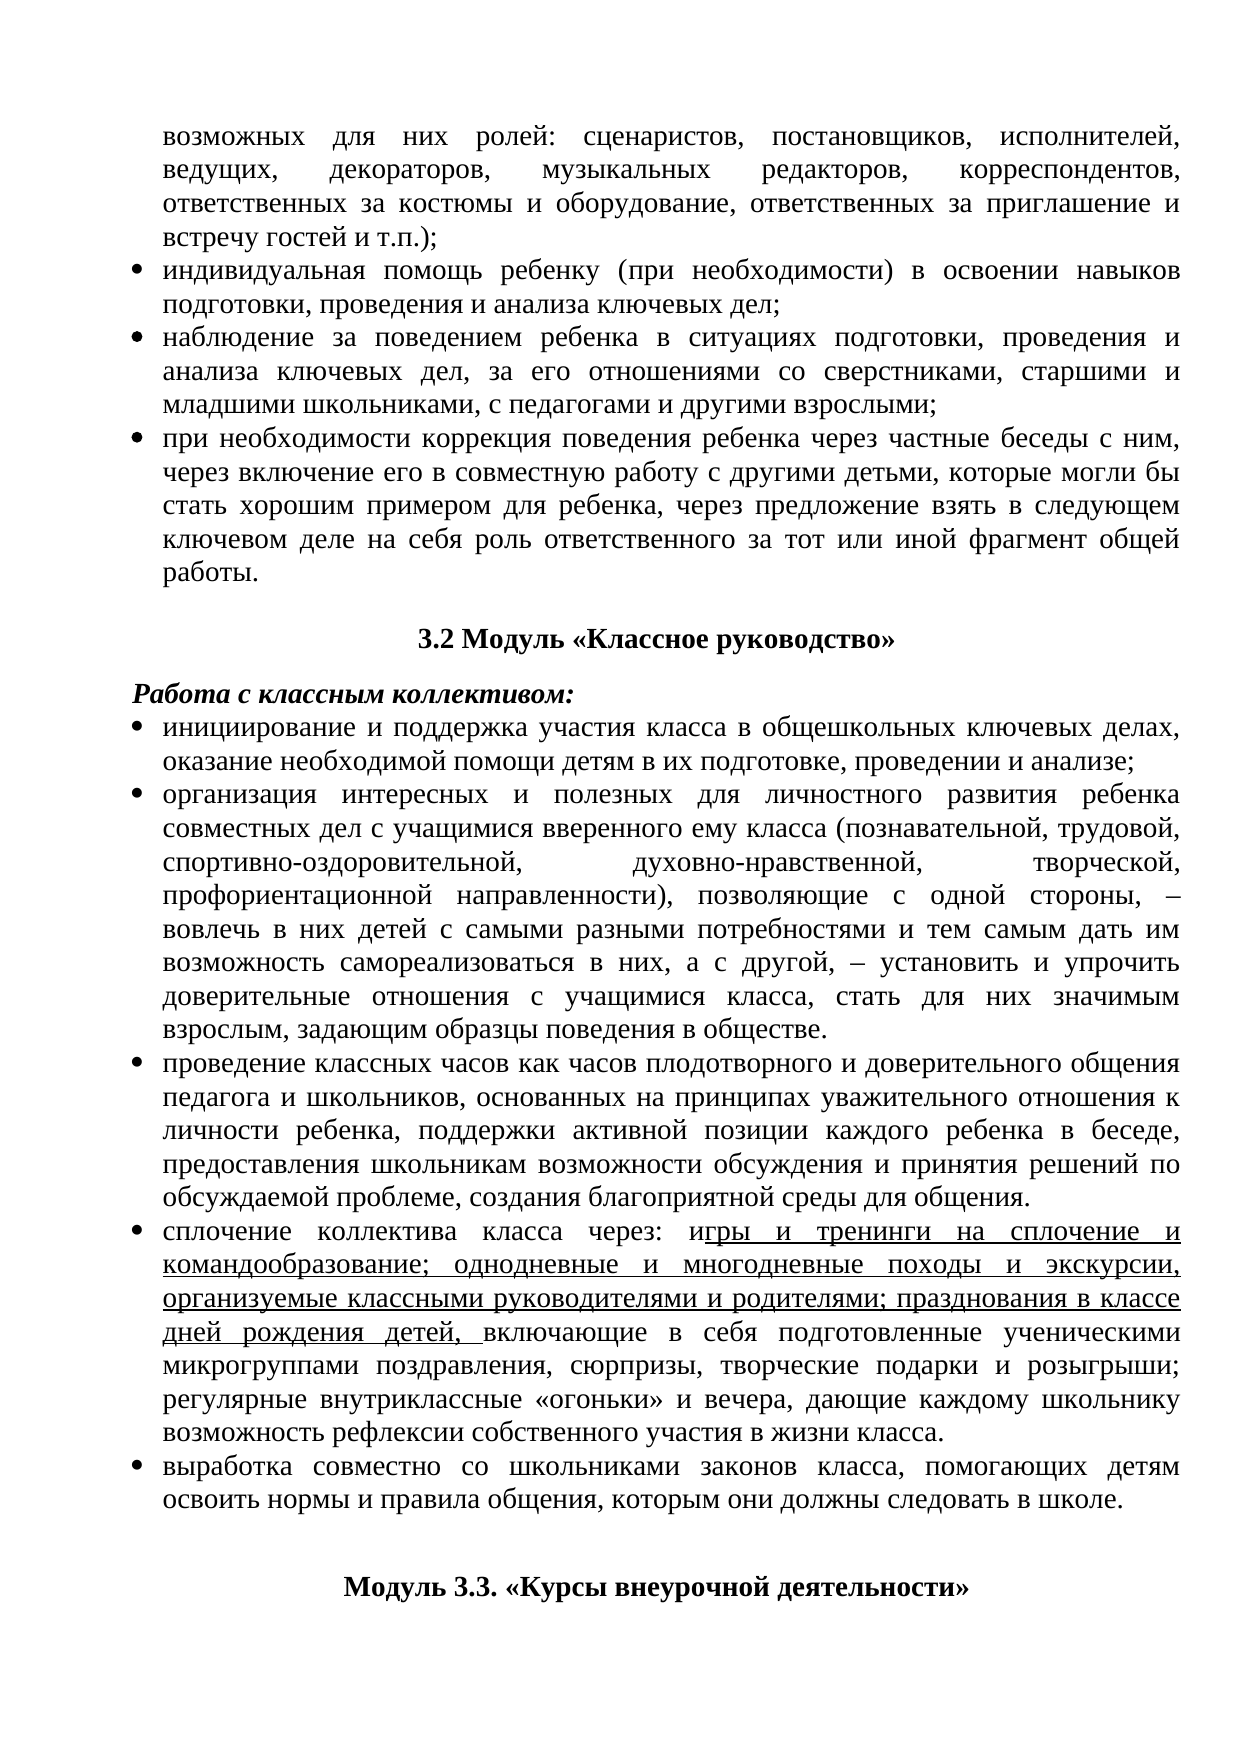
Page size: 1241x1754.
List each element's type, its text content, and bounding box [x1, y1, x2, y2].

text Модуль 3.3. «Курсы внеурочной деятельности» [132, 1569, 1181, 1603]
list выработка совместно со школьниками законов класса, помогающих детям освоить нормы и правила общения, которым они должны следовать в школе. [132, 1448, 1181, 1515]
text 3.2 Модуль «Классное руководство» [132, 622, 1181, 655]
list при необходимости коррекция поведения ребенка через частные беседы с ним, через включение его в совместную работу с другими детьми, которые могли бы стать хорошим примером для ребенка, через предложение взять в следующем ключевом деле на себя роль ответственного за тот или иной фрагмент общей работы. [132, 420, 1181, 588]
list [132, 118, 1181, 252]
text Работа с классным коллективом: [132, 676, 1181, 709]
list индивидуальная помощь ребенку (при необходимости) в освоении навыков подготовки, проведения и анализа ключевых дел; [132, 252, 1181, 319]
list проведение классных часов как часов плодотворного и доверительного общения педагога и школьников, основанных на принципах уважительного отношения к личности ребенка, поддержки активной позиции каждого ребенка в беседе, предоставления школьникам возможности обсуждения и принятия решений по обсуждаемой проблеме, создания благоприятной среды для общения. [132, 1045, 1181, 1213]
list сплочение коллектива класса через: игры и тренинги на сплочение и командообразование; однодневные и многодневные походы и экскурсии, организуемые классными руководителями и родителями; празднования в классе дней рождения детей, включающие в себя подготовленные ученическими микрогруппами поздравления, сюрпризы, творческие подарки и розыгрыши; регулярные внутриклассные «огоньки» и вечера, дающие каждому школьнику возможность рефлексии собственного участия в жизни класса. [132, 1213, 1181, 1448]
list наблюдение за поведением ребенка в ситуациях подготовки, проведения и анализа ключевых дел, за его отношениями со сверстниками, старшими и младшими школьниками, с педагогами и другими взрослыми; [132, 319, 1181, 420]
list инициирование и поддержка участия класса в общешкольных ключевых делах, оказание необходимой помощи детям в их подготовке, проведении и анализе; [132, 709, 1181, 777]
list организация интересных и полезных для личностного развития ребенка совместных дел с учащимися вверенного ему класса (познавательной, трудовой, спортивно-оздоровительной, духовно-нравственной, творческой, профориентационной направленности), позволяющие с одной стороны, – вовлечь в них детей с самыми разными потребностями и тем самым дать им возможность самореализоваться в них, а с другой, – установить и упрочить доверительные отношения с учащимися класса, стать для них значимым взрослым, задающим образцы поведения в обществе. [132, 777, 1181, 1045]
